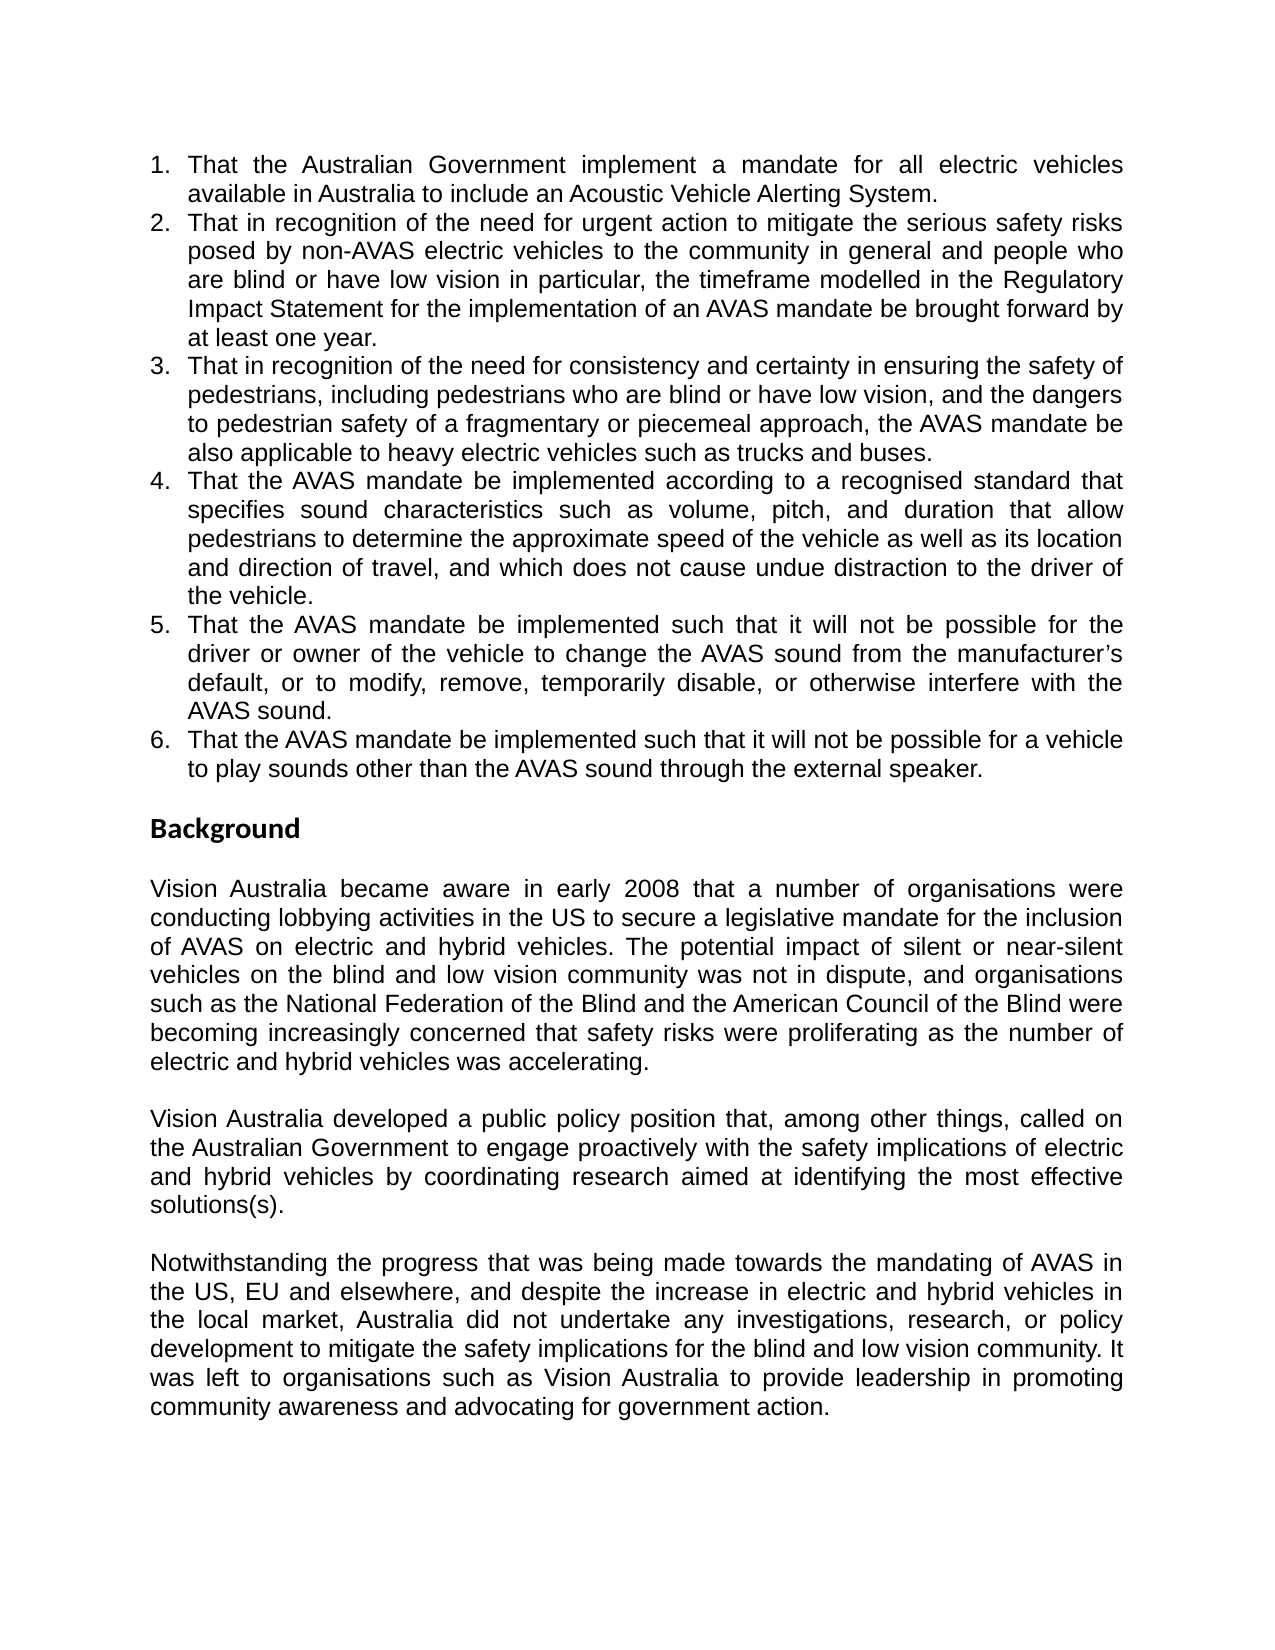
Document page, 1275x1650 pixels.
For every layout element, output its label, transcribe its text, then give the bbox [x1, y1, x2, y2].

text Vision Australia developed a public policy position that, among other things, called on the Australian Government to engage proactively with the safety implications of electric and hybrid vehicles by coordinating research aimed at identifying the most effective solutions(s). [150, 1104, 1125, 1219]
list That in recognition of the need for consistency and certainty in ensuring the safety of pedestrians, including pedestrians who are blind or have low vision, and the dangers to pedestrian safety of a fragmentary or piecemeal approach, the AVAS mandate be also applicable to heavy electric vehicles such as trucks and buses. [150, 351, 1125, 466]
text Vision Australia became aware in early 2008 that a number of organisations were conducting lobbying activities in the US to secure a legislative mandate for the inclusion of AVAS on electric and hybrid vehicles. The potential impact of silent or near-silent vehicles on the blind and low vision community was not in dispute, and organisations such as the National Federation of the Blind and the American Council of the Blind were becoming increasingly concerned that safety risks were proliferating as the number of electric and hybrid vehicles was accelerating. [150, 874, 1125, 1075]
list That the AVAS mandate be implemented such that it will not be possible for the driver or owner of the vehicle to change the AVAS sound from the manufacturer’s default, or to modify, remove, temporarily disable, or otherwise interfere with the AVAS sound. [150, 610, 1125, 725]
list That the AVAS mandate be implemented such that it will not be possible for a vehicle to play sounds other than the AVAS sound through the external speaker. [150, 725, 1125, 782]
list That the AVAS mandate be implemented according to a recognised standard that specifies sound characteristics such as volume, pitch, and duration that allow pedestrians to determine the approximate speed of the vehicle as well as its location and direction of travel, and which does not cause undue distraction to the driver of the vehicle. [150, 466, 1125, 610]
list That in recognition of the need for urgent action to mitigate the serious safety risks posed by non-AVAS electric vehicles to the community in general and people who are blind or have low vision in particular, the timeframe modelled in the Regulatory Impact Statement for the implementation of an AVAS mandate be brought forward by at least one year. [150, 207, 1125, 351]
subtitle Background [150, 811, 1125, 846]
list That the Australian Government implement a mandate for all electric vehicles available in Australia to include an Acoustic Vehicle Alerting System. [150, 150, 1125, 207]
text Notwithstanding the progress that was being made towards the mandating of AVAS in the US, EU and elsewhere, and despite the increase in electric and hybrid vehicles in the local market, Australia did not undertake any investigations, research, or policy development to mitigate the safety implications for the blind and low vision community. It was left to organisations such as Vision Australia to provide leadership in promoting community awareness and advocating for government action. [150, 1248, 1125, 1420]
